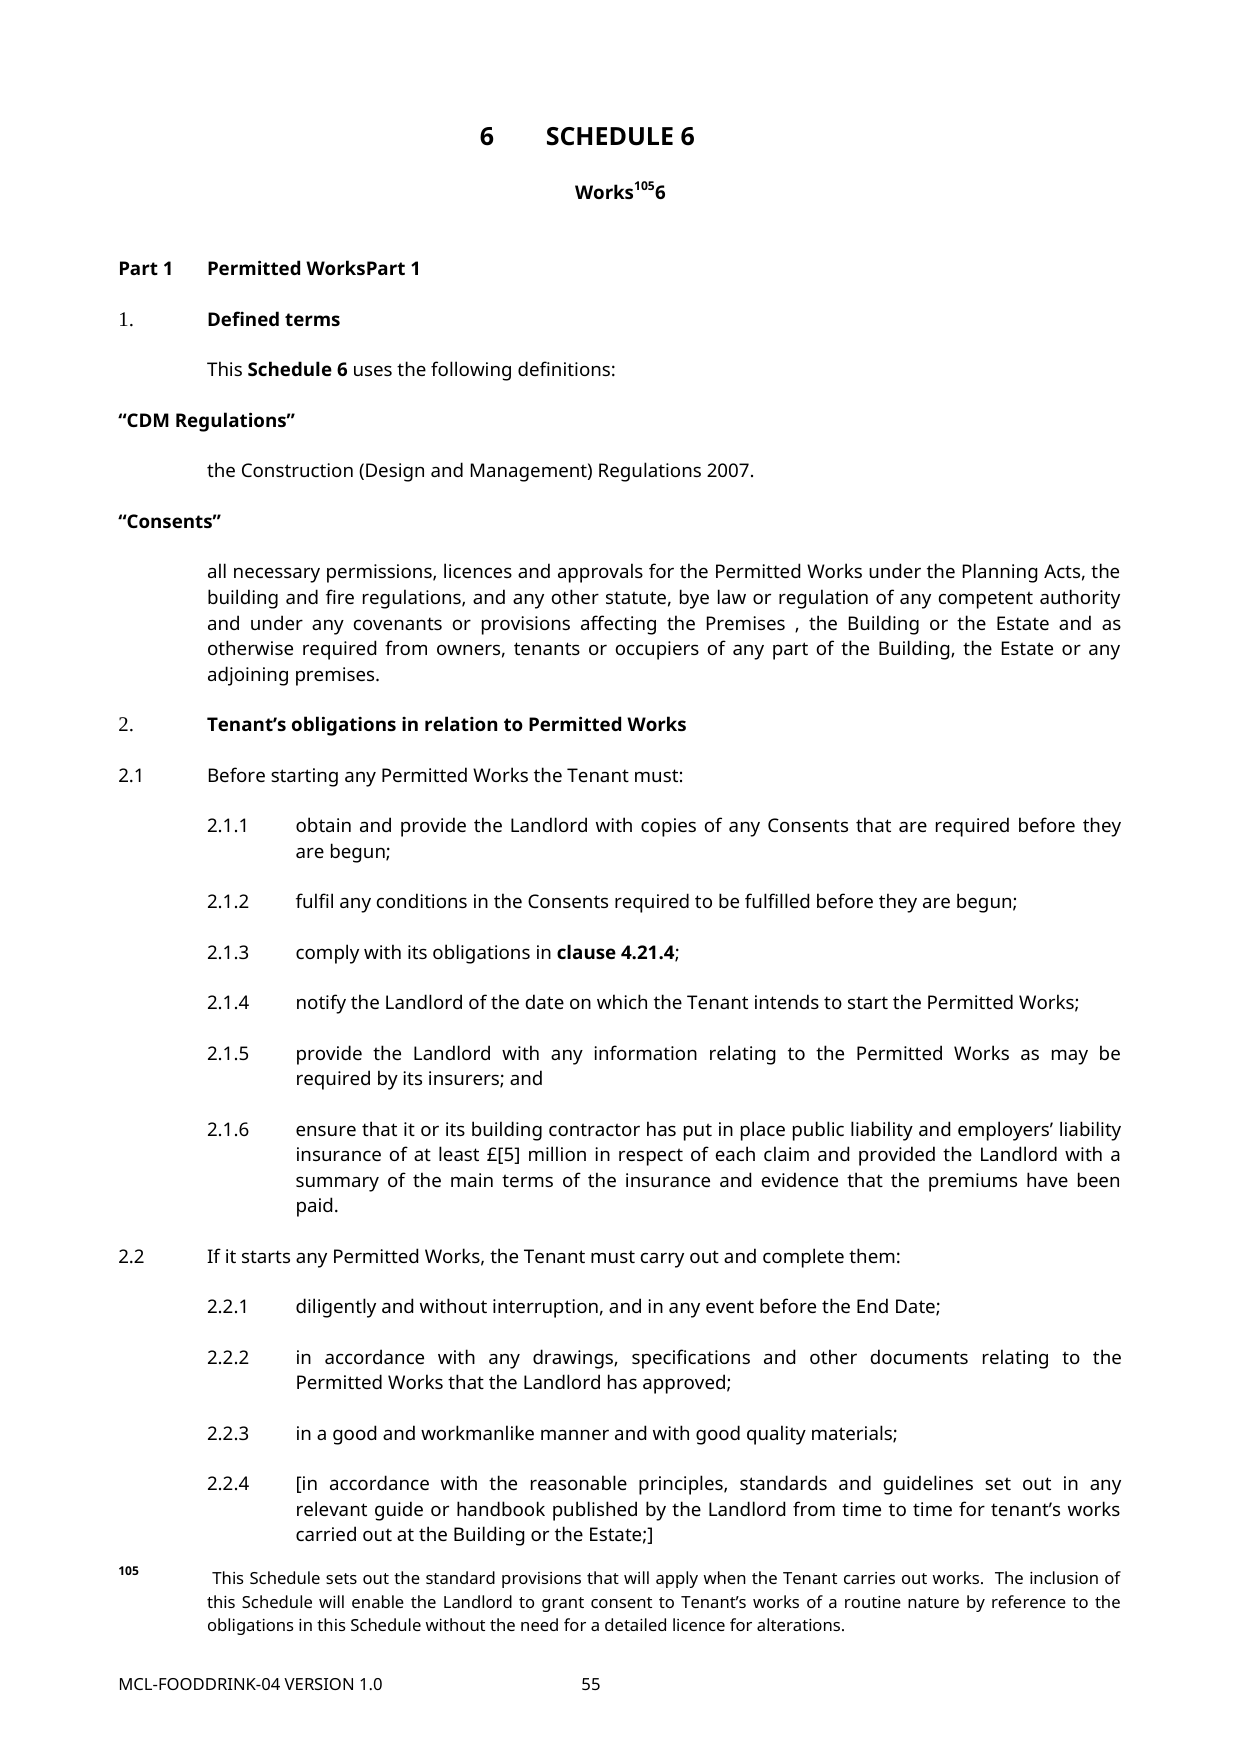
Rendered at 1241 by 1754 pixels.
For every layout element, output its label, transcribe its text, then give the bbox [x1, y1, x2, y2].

text diligently and without interruption, and in any event before the End Date; [207, 1294, 1122, 1319]
text This Schedule ‎6 uses the following definitions: [207, 357, 1122, 382]
text “Consents” [118, 508, 1122, 534]
text “CDM Regulations” [118, 407, 1122, 433]
text SCHEDULE ‎6 [59, 118, 1122, 152]
text [in accordance with the reasonable principles, standards and guidelines set out in any relevant guide or handbook published by the Landlord from time to time for tenant’s works carried out at the Building or the Estate;] [207, 1471, 1122, 1547]
list Defined terms [118, 306, 1122, 332]
text in accordance with any drawings, specifications and other documents relating to the Permitted Works that the Landlord has approved; [207, 1344, 1122, 1395]
text obtain and provide the Landlord with copies of any Consents that are required before they are begun; [207, 812, 1122, 863]
text Before starting any Permitted Works the Tenant must: [118, 762, 1122, 787]
text Tenant’s obligations in relation to Permitted Works [118, 711, 1122, 737]
text comply with its obligations in clause ‎4.21.4; [207, 939, 1122, 964]
text notify the Landlord of the date on which the Tenant intends to start the Permitted Works; [207, 989, 1122, 1015]
text in a good and workmanlike manner and with good quality materials; [207, 1420, 1122, 1446]
text provide the Landlord with any information relating to the Permitted Works as may be required by its insurers; and [207, 1040, 1122, 1091]
text If it starts any Permitted Works, the Tenant must carry out and complete them: [118, 1243, 1122, 1269]
text fulfil any conditions in the Consents required to be fulfilled before they are begun; [207, 888, 1122, 914]
text all necessary permissions, licences and approvals for the Permitted Works under the Planning Acts, the building and fire regulations, and any other statute, bye law or regulation of any competent authority and under any covenants or provisions affecting the Premises , the Building or the Estate and as otherwise required from owners, tenants or occupiers of any part of the Building, the Estate or any adjoining premises. [207, 559, 1122, 686]
text ensure that it or its building contractor has put in place public liability and employers’ liability insurance of at least £[5] million in respect of each claim and provided the Landlord with a summary of the main terms of the insurance and evidence that the premiums have been paid. [207, 1116, 1122, 1218]
text the Construction (Design and Management) Regulations 2007. [207, 458, 1122, 483]
